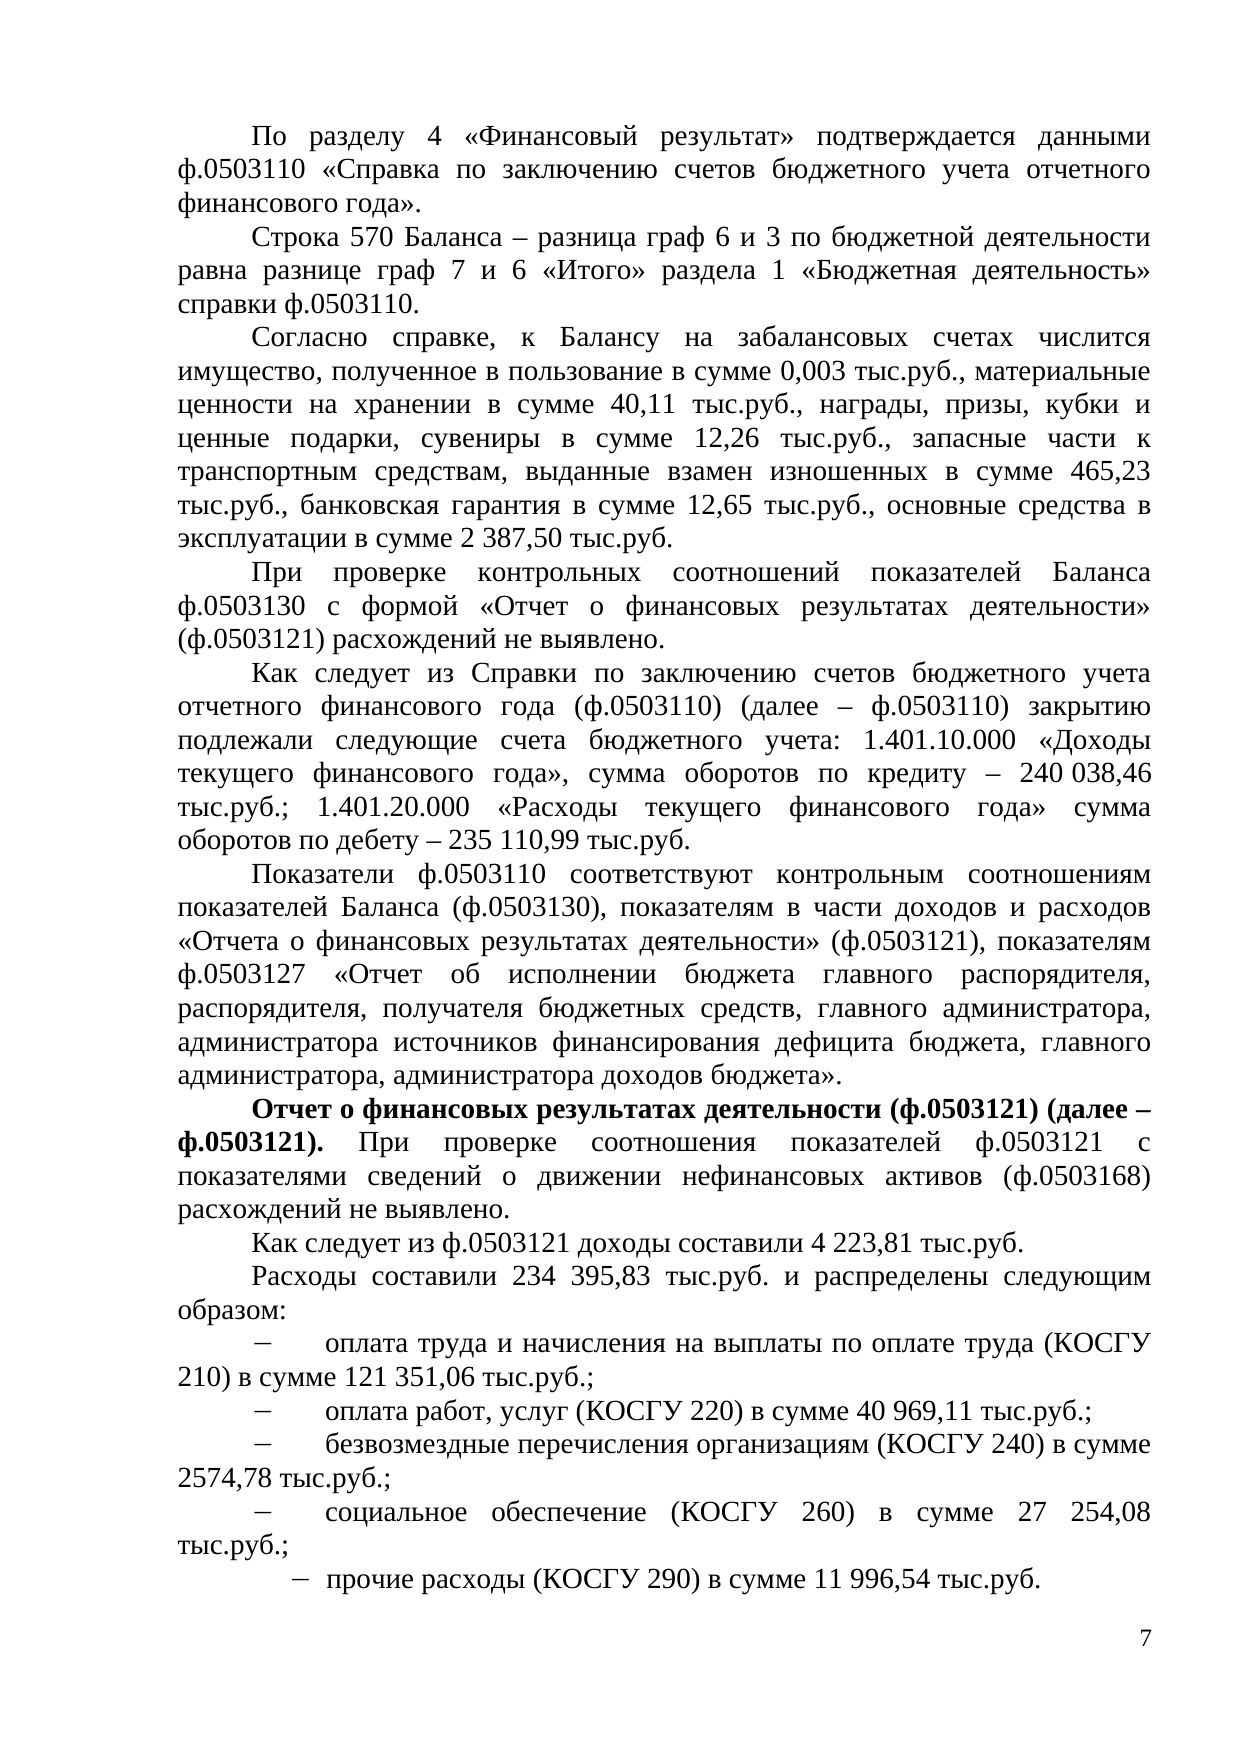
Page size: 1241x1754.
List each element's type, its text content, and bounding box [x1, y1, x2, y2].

text По разделу 4 «Финансовый результат» подтверждается данными ф.0503110 «Справка по заключению счетов бюджетного учета отчетного финансового года». [177, 118, 1152, 219]
list безвозмездные перечисления организациям (КОСГУ 240) в сумме 2574,78 тыс.руб.; [177, 1426, 1152, 1494]
text Как следует из Справки по заключению счетов бюджетного учета отчетного финансового года (ф.0503110) (далее – ф.0503110) закрытию подлежали следующие счета бюджетного учета: 1.401.10.000 «Доходы текущего финансового года», сумма оборотов по кредиту – 240 038,46 тыс.руб.; 1.401.20.000 «Расходы текущего финансового года» сумма оборотов по дебету – 235 110,99 тыс.руб. [177, 655, 1152, 856]
list оплата труда и начисления на выплаты по оплате труда (КОСГУ 210) в сумме 121 351,06 тыс.руб.; [177, 1326, 1152, 1393]
text Строка 570 Баланса – разница граф 6 и 3 по бюджетной деятельности равна разнице граф 7 и 6 «Итого» раздела 1 «Бюджетная деятельность» справки ф.0503110. [177, 219, 1152, 319]
text Согласно справке, к Балансу на забалансовых счетах числится имущество, полученное в пользование в сумме 0,003 тыс.руб., материальные ценности на хранении в сумме 40,11 тыс.руб., награды, призы, кубки и ценные подарки, сувениры в сумме 12,26 тыс.руб., запасные части к транспортным средствам, выданные взамен изношенных в сумме 465,23 тыс.руб., банковская гарантия в сумме 12,65 тыс.руб., основные средства в эксплуатации в сумме 2 387,50 тыс.руб. [177, 319, 1152, 554]
text При проверке контрольных соотношений показателей Баланса ф.0503130 с формой «Отчет о финансовых результатах деятельности» (ф.0503121) расхождений не выявлено. [177, 554, 1152, 655]
list социальное обеспечение (КОСГУ 260) в сумме 27 254,08 тыс.руб.; [177, 1494, 1152, 1561]
list оплата работ, услуг (КОСГУ 220) в сумме 40 969,11 тыс.руб.; [177, 1393, 1152, 1426]
list прочие расходы (КОСГУ 290) в сумме 11 996,54 тыс.руб. [288, 1561, 1152, 1594]
text Показатели ф.0503110 соответствуют контрольным соотношениям показателей Баланса (ф.0503130), показателям в части доходов и расходов «Отчета о финансовых результатах деятельности» (ф.0503121), показателям ф.0503127 «Отчет об исполнении бюджета главного распорядителя, распорядителя, получателя бюджетных средств, главного администратора, администратора источников финансирования дефицита бюджета, главного администратора, администратора доходов бюджета». [177, 856, 1152, 1091]
text Отчет о финансовых результатах деятельности (ф.0503121) (далее –ф.0503121). При проверке соотношения показателей ф.0503121 с показателями сведений о движении нефинансовых активов (ф.0503168) расхождений не выявлено. [177, 1091, 1152, 1225]
text Расходы составили 234 395,83 тыс.руб. и распределены следующим образом: [177, 1258, 1152, 1326]
text Как следует из ф.0503121 доходы составили 4 223,81 тыс.руб. [177, 1225, 1152, 1258]
